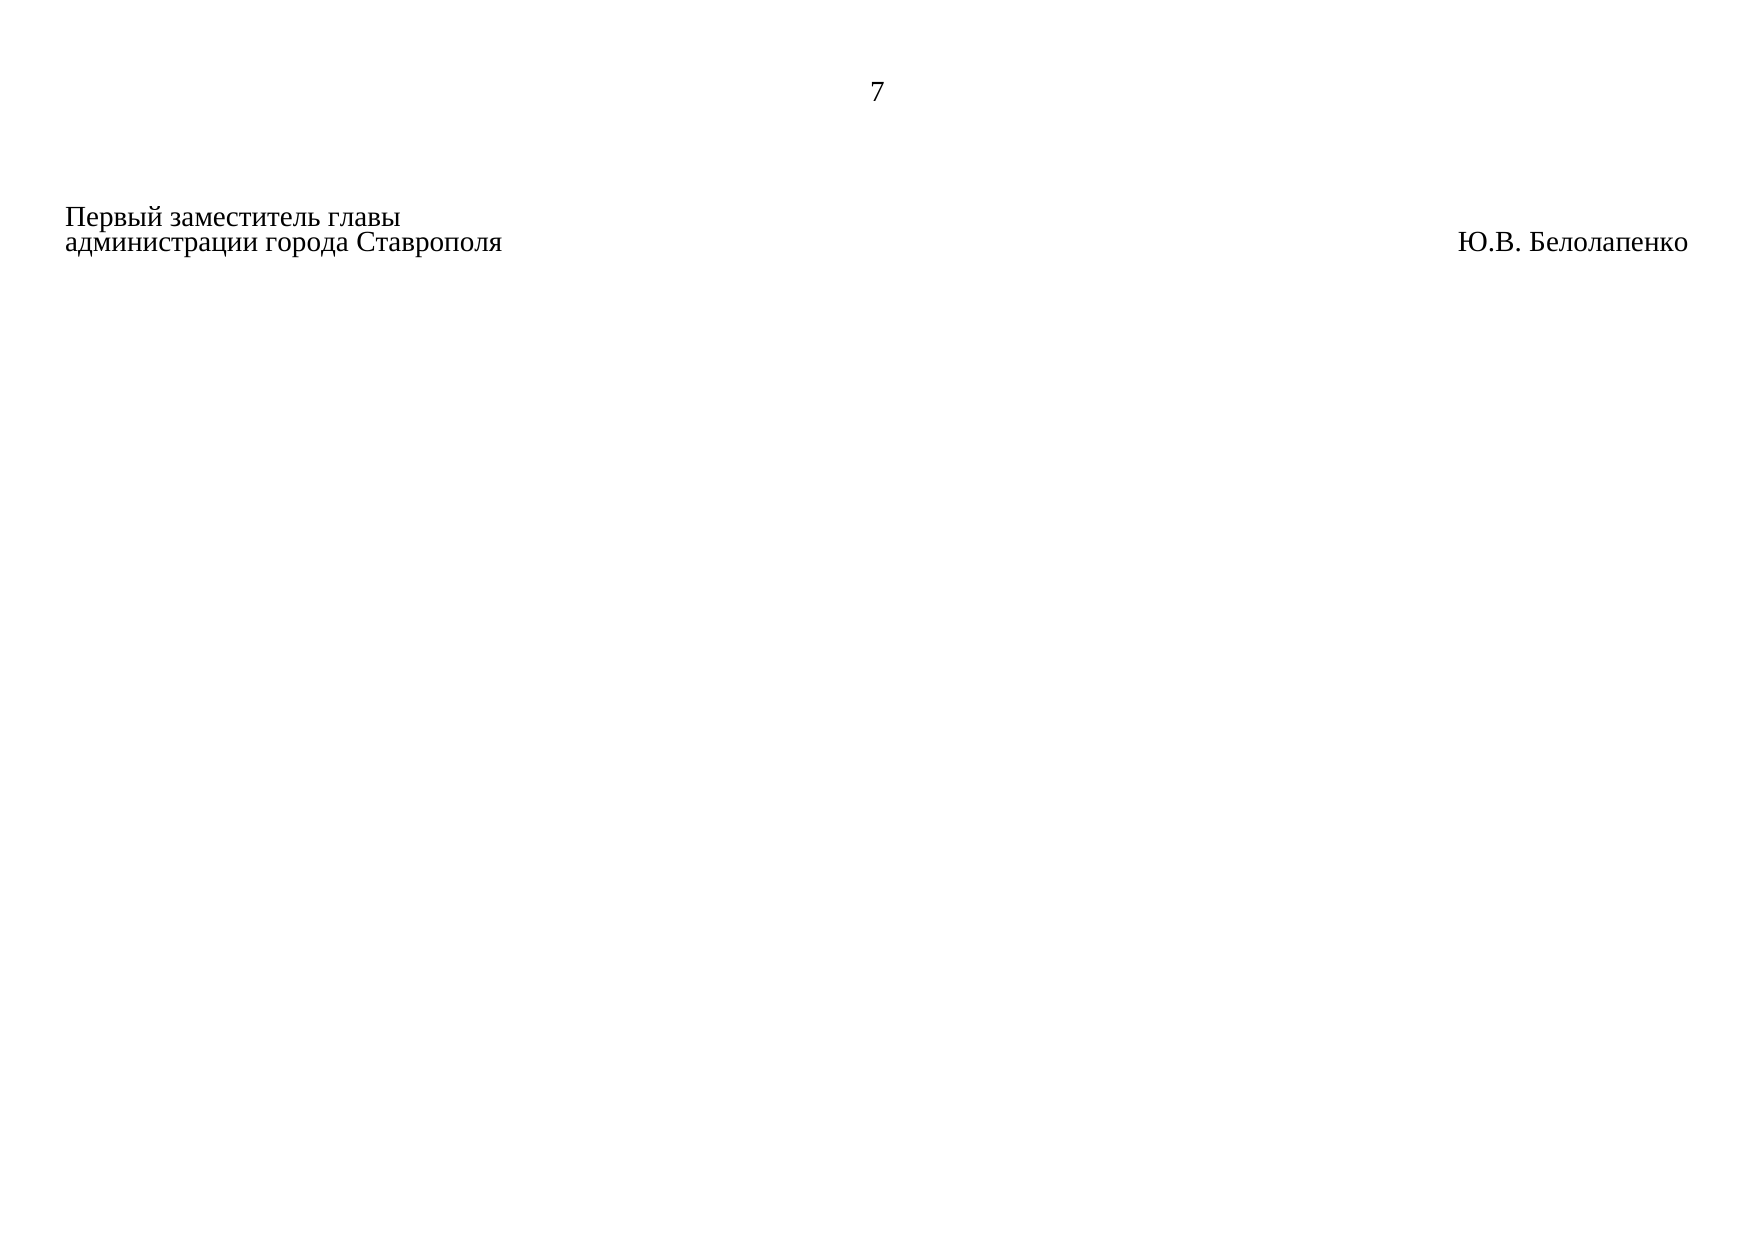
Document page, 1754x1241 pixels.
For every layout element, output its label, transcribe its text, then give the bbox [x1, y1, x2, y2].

text администрации города Ставрополя Ю.В. Белолапенко [65, 232, 1689, 257]
text Первый заместитель главы [65, 207, 1689, 232]
